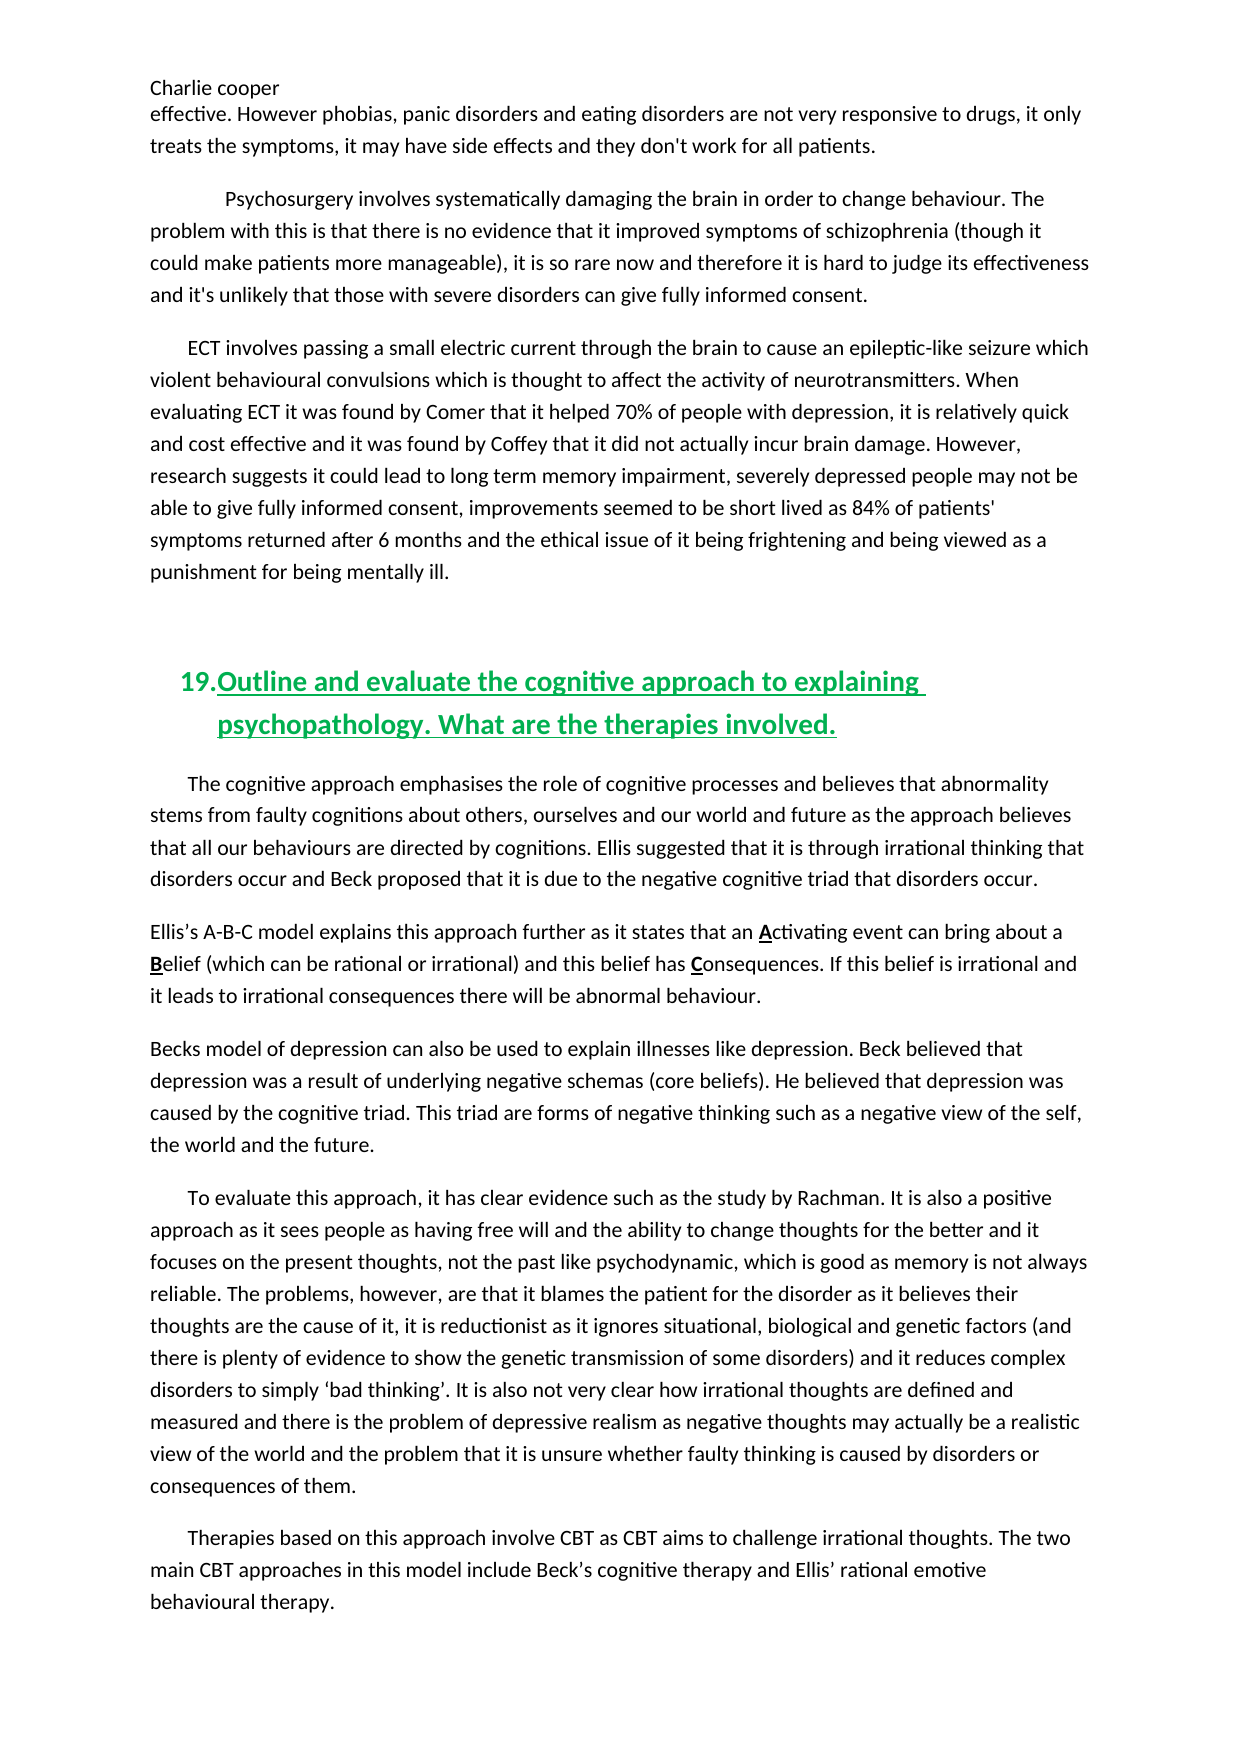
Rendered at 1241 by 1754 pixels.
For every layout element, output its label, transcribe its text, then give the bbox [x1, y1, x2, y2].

text To evaluate this approach, it has clear evidence such as the study by Rachman. It is also a positive approach as it sees people as having free will and the ability to change thoughts for the better and it focuses on the present thoughts, not the past like psychodynamic, which is good as memory is not always reliable. The problems, however, are that it blames the patient for the disorder as it believes their thoughts are the cause of it, it is reductionist as it ignores situational, biological and genetic factors (and there is plenty of evidence to show the genetic transmission of some disorders) and it reduces complex disorders to simply ‘bad thinking’. It is also not very clear how irrational thoughts are defined and measured and there is the problem of depressive realism as negative thoughts may actually be a realistic view of the world and the problem that it is unsure whether faulty thinking is caused by disorders or consequences of them. [150, 1184, 1090, 1498]
text Therapies based on this approach involve CBT as CBT aims to challenge irrational thoughts. The two main CBT approaches in this model include Beck’s cognitive therapy and Ellis’ rational emotive behavioural therapy. [150, 1524, 1090, 1615]
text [150, 100, 1090, 159]
text Becks model of depression can also be used to explain illnesses like depression. Beck believed that depression was a result of underlying negative schemas (core beliefs). He believed that depression was caused by the cognitive triad. This triad are forms of negative thinking such as a negative view of the self, the world and the future. [150, 1035, 1090, 1158]
text Psychosurgery involves systematically damaging the brain in order to change behaviour. The problem with this is that there is no evidence that it improved symptoms of schizophrenia (though it could make patients more manageable), it is so rare now and therefore it is hard to judge its effectiveness and it's unlikely that those with severe disorders can give fully informed consent. [150, 185, 1090, 308]
list Outline and evaluate the cognitive approach to explaining psychopathology. What are the therapies involved. [179, 663, 1090, 742]
text ECT involves passing a small electric current through the brain to cause an epileptic-like seizure which violent behavioural convulsions which is thought to affect the activity of neurotransmitters. When evaluating ECT it was found by Comer that it helped 70% of people with depression, it is relatively quick and cost effective and it was found by Coffey that it did not actually incur brain damage. However, research suggests it could lead to long term memory impairment, severely depressed people may not be able to give fully informed consent, improvements seemed to be short lived as 84% of patients' symptoms returned after 6 months and the ethical issue of it being frightening and being viewed as a punishment for being mentally ill. [150, 334, 1090, 584]
text Ellis’s A-B-C model explains this approach further as it states that an Activating event can bring about a Belief (which can be rational or irrational) and this belief has Consequences. If this belief is irrational and it leads to irrational consequences there will be abnormal behaviour. [150, 918, 1090, 1009]
text The cognitive approach emphasises the role of cognitive processes and believes that abnormality stems from faulty cognitions about others, ourselves and our world and future as the approach believes that all our behaviours are directed by cognitions. Ellis suggested that it is through irrational thinking that disorders occur and Beck proposed that it is due to the negative cognitive triad that disorders occur. [150, 770, 1090, 892]
